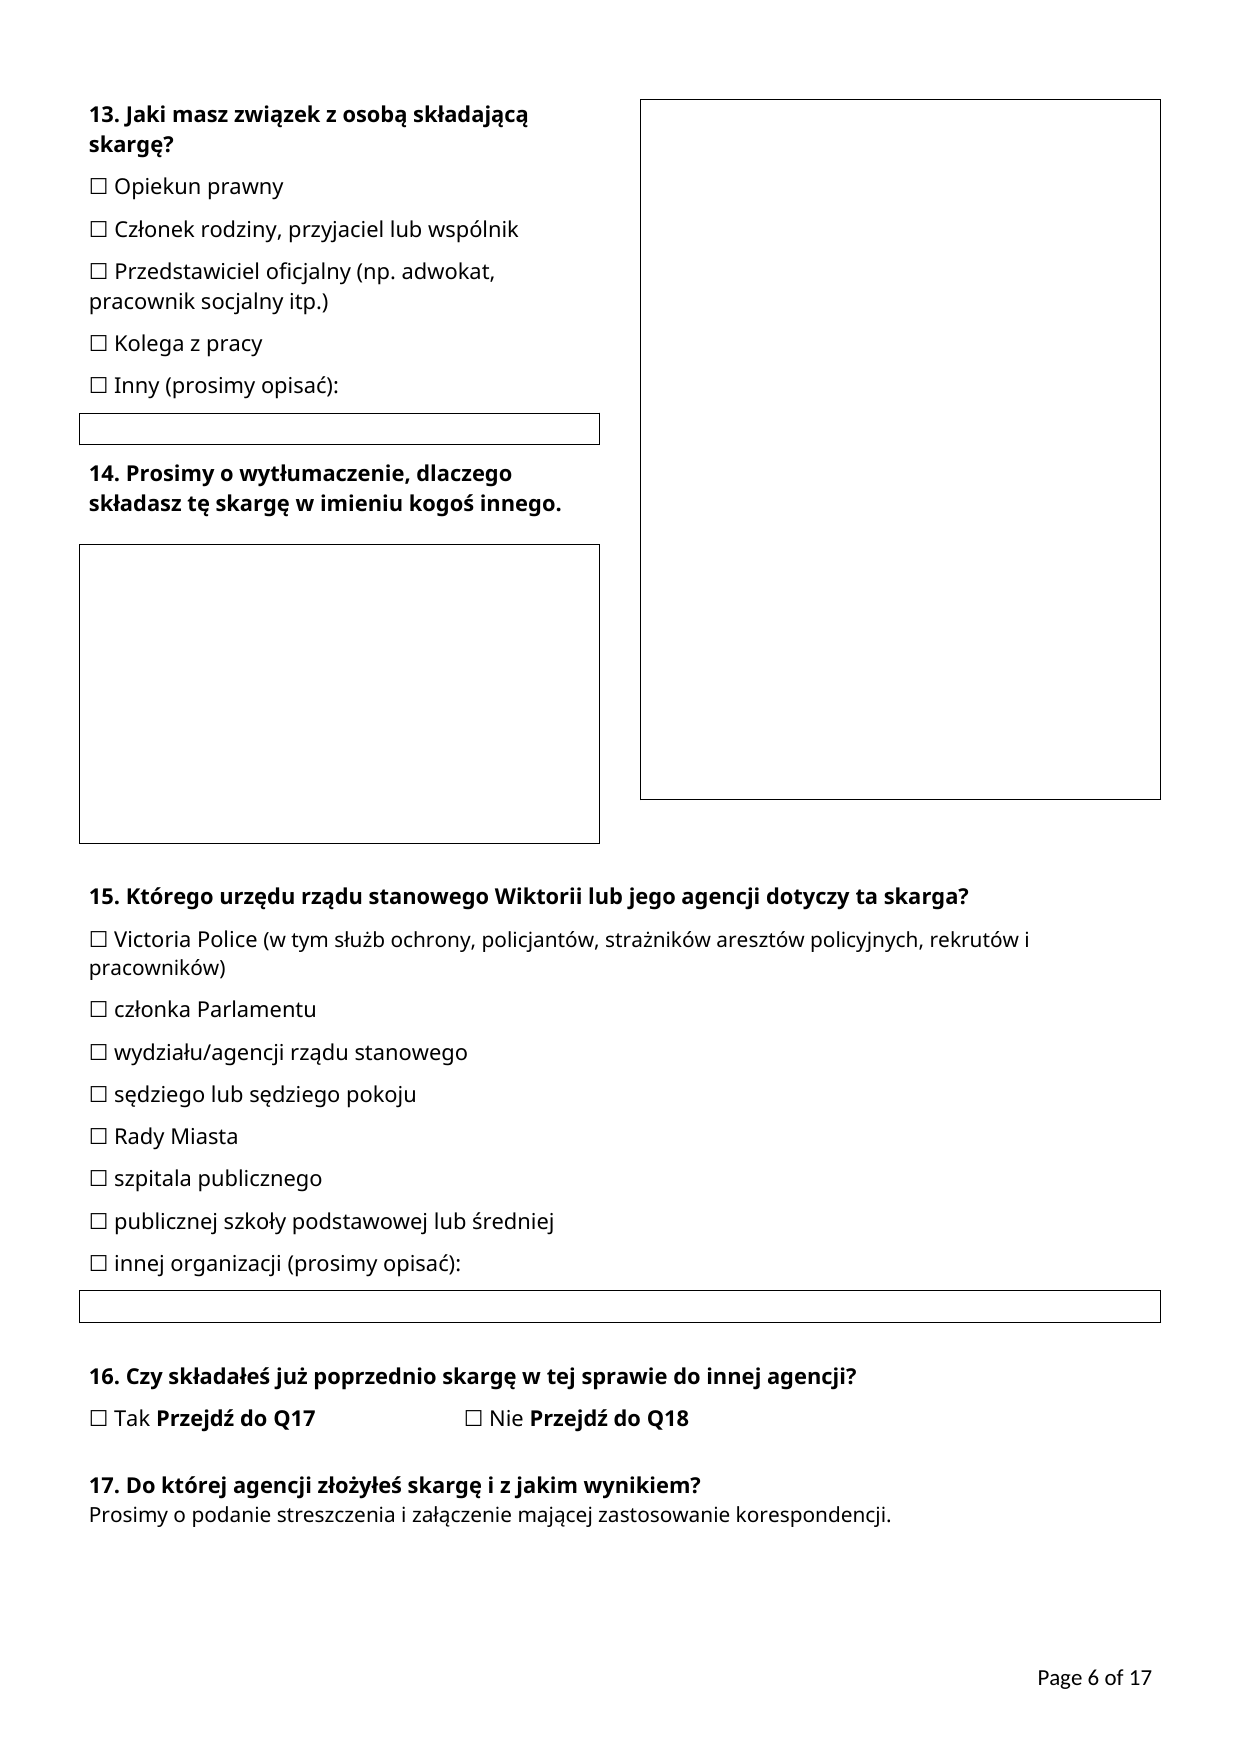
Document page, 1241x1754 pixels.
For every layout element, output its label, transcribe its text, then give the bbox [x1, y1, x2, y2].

text ☐ publicznej szkoły podstawowej lub średniej [89, 1206, 1152, 1236]
text ☐ Tak Przejdź do Q17 ☐ Nie Przejdź do Q18 [89, 1403, 1152, 1433]
text 15. Którego urzędu rządu stanowego Wiktorii lub jego agencji dotyczy ta skarga? [89, 881, 1152, 911]
text 14. Prosimy o wytłumaczenie, dlaczego składasz tę skargę w imieniu kogoś innego. [89, 458, 591, 544]
text ☐ Rady Miasta [89, 1121, 1152, 1151]
text 17. Do której agencji złożyłeś skargę i z jakim wynikiem? [89, 1470, 1152, 1500]
text ☐ wydziału/agencji rządu stanowego [89, 1037, 1152, 1066]
text ☐ Victoria Police (w tym służb ochrony, policjantów, strażników aresztów policyjnych, rekrutów i pracowników) [89, 923, 1152, 982]
text ☐ Opiekun prawny [89, 171, 591, 201]
text ☐ innej organizacji (prosimy opisać): [89, 1248, 1152, 1278]
text ☐ Członek rodziny, przyjaciel lub wspólnik [89, 213, 591, 243]
text ☐ sędziego lub sędziego pokoju [89, 1079, 1152, 1109]
text ☐ szpitala publicznego [89, 1163, 1152, 1193]
text 13. Jaki masz związek z osobą składającą skargę? [89, 99, 591, 159]
text Prosimy o podanie streszczenia i załączenie mającej zastosowanie korespondencji. [89, 1500, 1152, 1528]
text 16. Czy składałeś już poprzednio skargę w tej sprawie do innej agencji? [89, 1361, 1152, 1391]
text ☐ Inny (prosimy opisać): [89, 370, 591, 400]
text ☐ Przedstawiciel oficjalny (np. adwokat, pracownik socjalny itp.) [89, 256, 591, 315]
text ☐ Kolega z pracy [89, 328, 591, 358]
text ☐ członka Parlamentu [89, 994, 1152, 1024]
